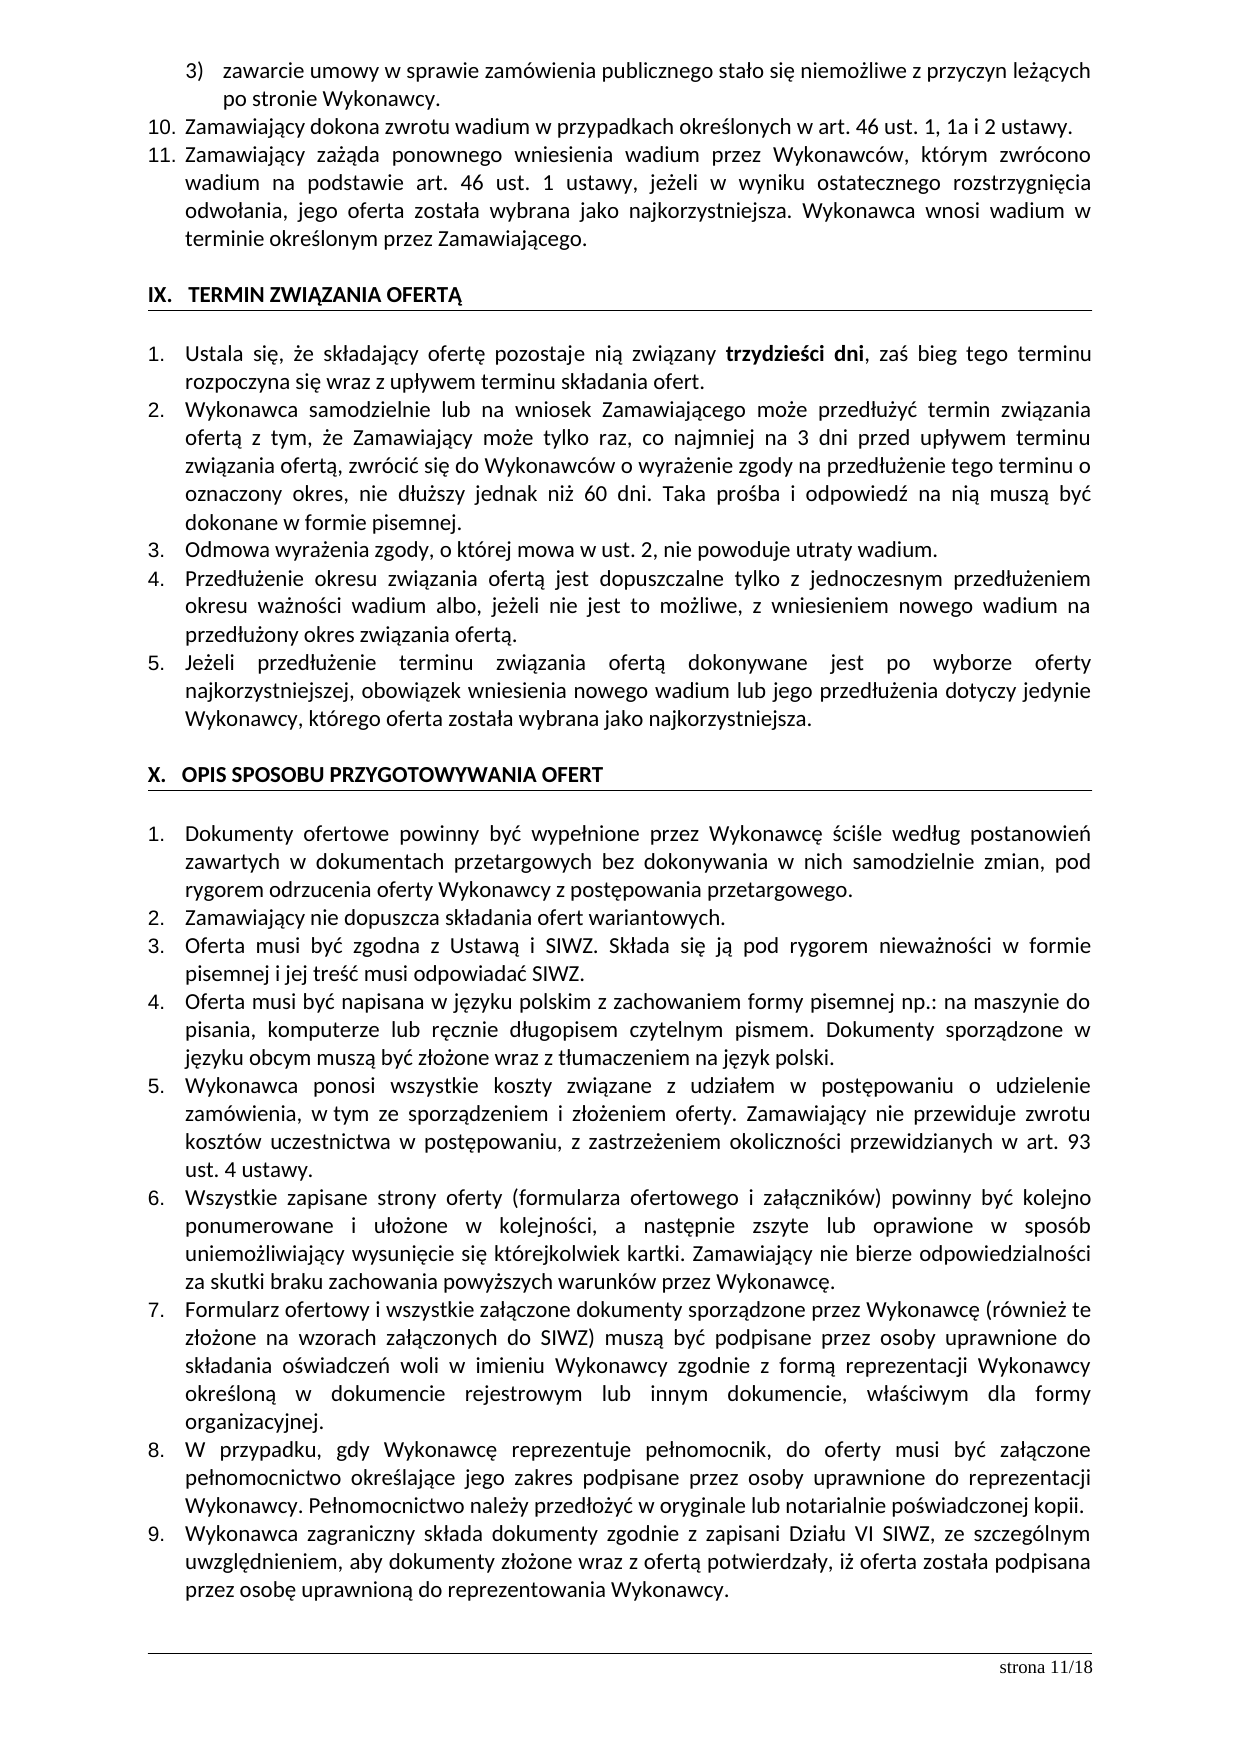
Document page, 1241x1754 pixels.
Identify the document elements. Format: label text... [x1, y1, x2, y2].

list Oferta musi być napisana w języku polskim z zachowaniem formy pisemnej np.: na maszynie do pisania, komputerze lub ręcznie długopisem czytelnym pismem. Dokumenty sporządzone w języku obcym muszą być złożone wraz z tłumaczeniem na język polski. [148, 987, 1092, 1071]
list Jeżeli przedłużenie terminu związania ofertą dokonywane jest po wyborze oferty najkorzystniejszej, obowiązek wniesienia nowego wadium lub jego przedłużenia dotyczy jedynie Wykonawcy, którego oferta została wybrana jako najkorzystniejsza. [148, 648, 1092, 732]
list Przedłużenie okresu związania ofertą jest dopuszczalne tylko z jednoczesnym przedłużeniem okresu ważności wadium albo, jeżeli nie jest to możliwe, z wniesieniem nowego wadium na przedłużony okres związania ofertą. [148, 564, 1092, 648]
list W przypadku, gdy Wykonawcę reprezentuje pełnomocnik, do oferty musi być załączone pełnomocnictwo określające jego zakres podpisane przez osoby uprawnione do reprezentacji Wykonawcy. Pełnomocnictwo należy przedłożyć w oryginale lub notarialnie poświadczonej kopii. [148, 1435, 1092, 1519]
list zawarcie umowy w sprawie zamówienia publicznego stało się niemożliwe z przyczyn leżących po stronie Wykonawcy. [185, 56, 1092, 112]
list Zamawiający nie dopuszcza składania ofert wariantowych. [148, 903, 1092, 931]
list Odmowa wyrażenia zgody, o której mowa w ust. 2, nie powoduje utraty wadium. [148, 536, 1092, 564]
list Dokumenty ofertowe powinny być wypełnione przez Wykonawcę ściśle według postanowień zawartych w dokumentach przetargowych bez dokonywania w nich samodzielnie zmian, pod rygorem odrzucenia oferty Wykonawcy z postępowania przetargowego. [148, 819, 1092, 903]
list Formularz ofertowy i wszystkie załączone dokumenty sporządzone przez Wykonawcę (również te złożone na wzorach załączonych do SIWZ) muszą być podpisane przez osoby uprawnione do składania oświadczeń woli w imieniu Wykonawcy zgodnie z formą reprezentacji Wykonawcy określoną w dokumencie rejestrowym lub innym dokumencie, właściwym dla formy organizacyjnej. [148, 1295, 1092, 1435]
list Wykonawca ponosi wszystkie koszty związane z udziałem w postępowaniu o udzielenie zamówienia, w tym ze sporządzeniem i złożeniem oferty. Zamawiający nie przewiduje zwrotu kosztów uczestnictwa w postępowaniu, z zastrzeżeniem okoliczności przewidzianych w art. 93 ust. 4 ustawy. [148, 1071, 1092, 1183]
list Wykonawca samodzielnie lub na wniosek Zamawiającego może przedłużyć termin związania ofertą z tym, że Zamawiający może tylko raz, co najmniej na 3 dni przed upływem terminu związania ofertą, zwrócić się do Wykonawców o wyrażenie zgody na przedłużenie tego terminu o oznaczony okres, nie dłuższy jednak niż 60 dni. Taka prośba i odpowiedź na nią muszą być dokonane w formie pisemnej. [148, 396, 1092, 536]
list Wszystkie zapisane strony oferty (formularza ofertowego i załączników) powinny być kolejno ponumerowane i ułożone w kolejności, a następnie zszyte lub oprawione w sposób uniemożliwiający wysunięcie się którejkolwiek kartki. Zamawiający nie bierze odpowiedzialności za skutki braku zachowania powyższych warunków przez Wykonawcę. [148, 1183, 1092, 1295]
list Oferta musi być zgodna z Ustawą i SIWZ. Składa się ją pod rygorem nieważności w formie pisemnej i jej treść musi odpowiadać SIWZ. [148, 931, 1092, 987]
text X. OPIS SPOSOBU PRZYGOTOWYWANIA OFERT [148, 760, 1092, 790]
list Zamawiający zażąda ponownego wniesienia wadium przez Wykonawców, którym zwrócono wadium na podstawie art. 46 ust. 1 ustawy, jeżeli w wyniku ostatecznego rozstrzygnięcia odwołania, jego oferta została wybrana jako najkorzystniejsza. Wykonawca wnosi wadium w terminie określonym przez Zamawiającego. [148, 140, 1092, 252]
list Ustala się, że składający ofertę pozostaje nią związany trzydzieści dni, zaś bieg tego terminu rozpoczyna się wraz z upływem terminu składania ofert. [148, 339, 1092, 396]
list Wykonawca zagraniczny składa dokumenty zgodnie z zapisani Działu VI SIWZ, ze szczególnym uwzględnieniem, aby dokumenty złożone wraz z ofertą potwierdzały, iż oferta została podpisana przez osobę uprawnioną do reprezentowania Wykonawcy. [148, 1519, 1092, 1603]
text IX. TERMIN ZWIĄZANIA OFERTĄ [148, 280, 1092, 310]
list Zamawiający dokona zwrotu wadium w przypadkach określonych w art. 46 ust. 1, 1a i 2 ustawy. [148, 112, 1092, 140]
